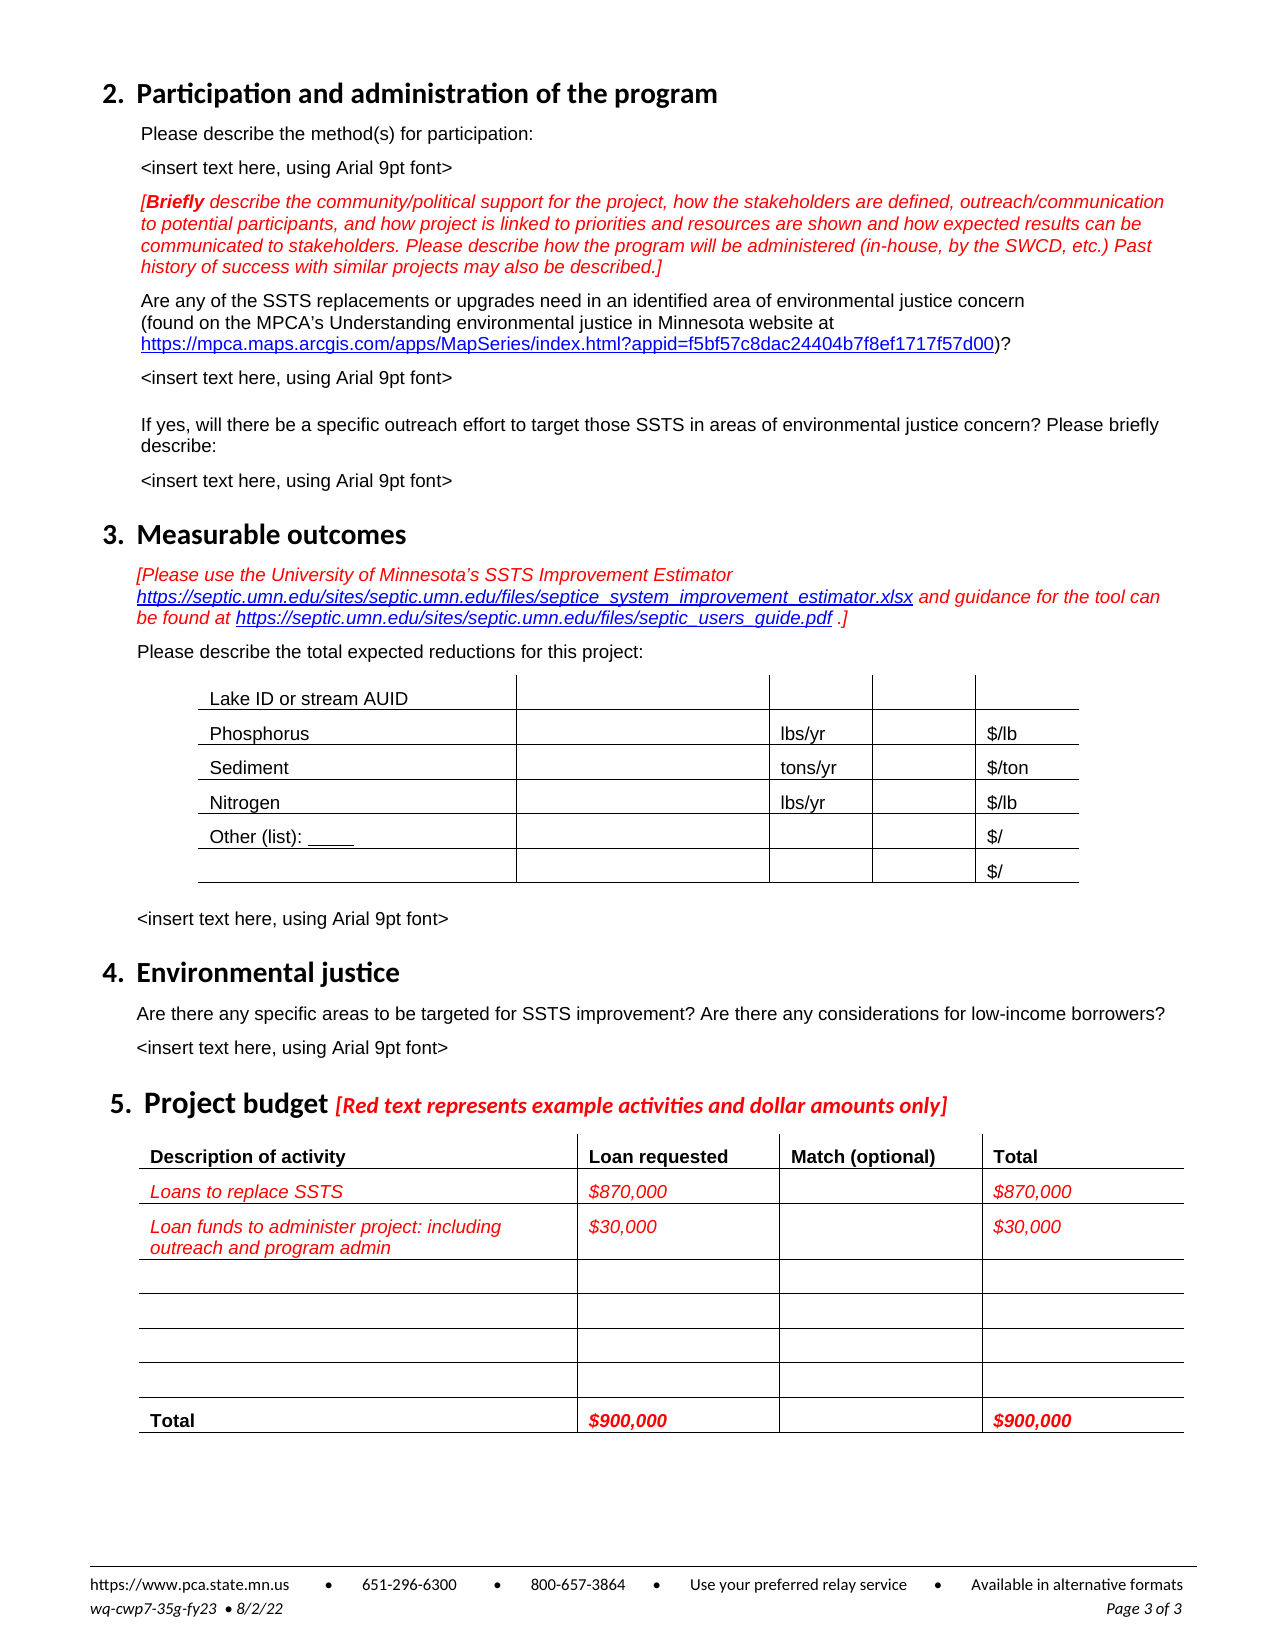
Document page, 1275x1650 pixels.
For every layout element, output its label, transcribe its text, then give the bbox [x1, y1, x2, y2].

table_cell [983, 1260, 1184, 1293]
table_cell $900,000 [983, 1398, 1184, 1431]
table_cell [873, 710, 975, 744]
table_cell [983, 1363, 1184, 1397]
table_cell [873, 780, 975, 813]
table_cell Total [139, 1398, 577, 1431]
subtitle Participation and administration of the program [102, 75, 1185, 111]
table_cell [139, 1260, 577, 1293]
table_cell Sediment [198, 745, 516, 778]
table_cell $900,000 [578, 1398, 779, 1431]
text [Briefly describe the community/political support for the project, how the stakeholders are defined, outreach/communication to potential participants, and how project is linked to priorities and resources are shown and how expected results can be communicated to stakeholders. Please describe how the program will be administered (in-house, by the SWCD, etc.) Past history of success with similar projects may also be described.] [141, 191, 1185, 277]
table_cell [139, 1329, 577, 1362]
table_cell $870,000 [983, 1169, 1184, 1202]
table_cell $/lb [976, 710, 1079, 744]
table_cell $/lb [976, 780, 1079, 813]
table_cell [578, 1260, 779, 1293]
table_cell $870,000 [578, 1169, 779, 1202]
table_cell [780, 1169, 982, 1202]
table_cell $/ton [976, 745, 1079, 778]
table_header Lake ID or stream AUID [198, 675, 516, 709]
table_cell Other (list): [198, 814, 516, 848]
table_cell [873, 849, 975, 882]
table_cell [780, 1294, 982, 1328]
table_header [873, 675, 975, 709]
table_cell Loans to replace SSTS [139, 1169, 577, 1202]
text <insert text here, using Arial 9pt font> [137, 908, 1185, 929]
table_cell [780, 1398, 982, 1431]
table_header Loan requested [578, 1134, 779, 1168]
table_cell [517, 710, 769, 744]
table_cell [983, 1329, 1184, 1362]
table_cell [517, 814, 769, 848]
text Please describe the method(s) for participation: [141, 123, 1185, 145]
text <insert text here, using Arial 9pt font> [141, 157, 1185, 179]
text <insert text here, using Arial 9pt font> [136, 1037, 1185, 1058]
table_cell $/ [976, 814, 1079, 848]
table_cell Phosphorus [198, 710, 516, 744]
table_cell [578, 1329, 779, 1362]
text Are any of the SSTS replacements or upgrades need in an identified area of environmental justice concern (found on the MPCA’s Understanding environmental justice in Minnesota website at https://mpca.maps.arcgis.com/apps/MapSeries/index.html?appid=f5bf57c8dac24404b7f8ef1717f57d00)? [141, 290, 1185, 355]
table_cell [780, 1329, 982, 1362]
table_cell $/ [976, 849, 1079, 882]
table_cell $30,000 [983, 1204, 1184, 1258]
subtitle 5. Project budget [Red text represents example activities and dollar amounts only] [109, 1083, 1185, 1121]
table_cell lbs/yr [770, 710, 872, 744]
subtitle Measurable outcomes [102, 516, 1185, 552]
table_header [770, 675, 872, 709]
table_cell [770, 849, 872, 882]
table_cell [780, 1363, 982, 1397]
table_cell $30,000 [578, 1204, 779, 1258]
table_cell [517, 849, 769, 882]
table_cell Nitrogen [198, 780, 516, 813]
text If yes, will there be a specific outreach effort to target those SSTS in areas of environmental justice concern? Please briefly describe: [141, 414, 1185, 457]
table_cell [873, 745, 975, 778]
text <insert text here, using Arial 9pt font> [141, 469, 1185, 491]
table_cell Loan funds to administer project: including outreach and program admin [139, 1204, 577, 1258]
table_cell [983, 1294, 1184, 1328]
table_header Match (optional) [780, 1134, 982, 1168]
table_cell [780, 1260, 982, 1293]
table_header [517, 675, 769, 709]
table_cell [578, 1294, 779, 1328]
table_header Description of activity [139, 1134, 577, 1168]
table_cell lbs/yr [770, 780, 872, 813]
table_cell [578, 1363, 779, 1397]
table_cell tons/yr [770, 745, 872, 778]
table_cell [517, 780, 769, 813]
table_cell [139, 1363, 577, 1397]
table_cell [780, 1204, 982, 1258]
table_cell [139, 1294, 577, 1328]
table_cell [198, 849, 516, 882]
table_header [976, 675, 1079, 709]
subtitle Environmental justice [102, 954, 1185, 990]
text <insert text here, using Arial 9pt font> [141, 367, 1185, 389]
table_cell [517, 745, 769, 778]
table_cell [770, 814, 872, 848]
text Please describe the total expected reductions for this project: [137, 641, 1185, 663]
text [Please use the University of Minnesota’s SSTS Improvement Estimator https://septic.umn.edu/sites/septic.umn.edu/files/septice_system_improvement_estimator.xlsx and guidance for the tool can be found at https://septic.umn.edu/sites/septic.umn.edu/files/septic_users_guide.pdf .] [136, 564, 1185, 629]
table_header Total [983, 1134, 1184, 1168]
subtitle Are there any specific areas to be targeted for SSTS improvement? Are there any considerations for low-income borrowers? [136, 1002, 1185, 1024]
table_cell [873, 814, 975, 848]
